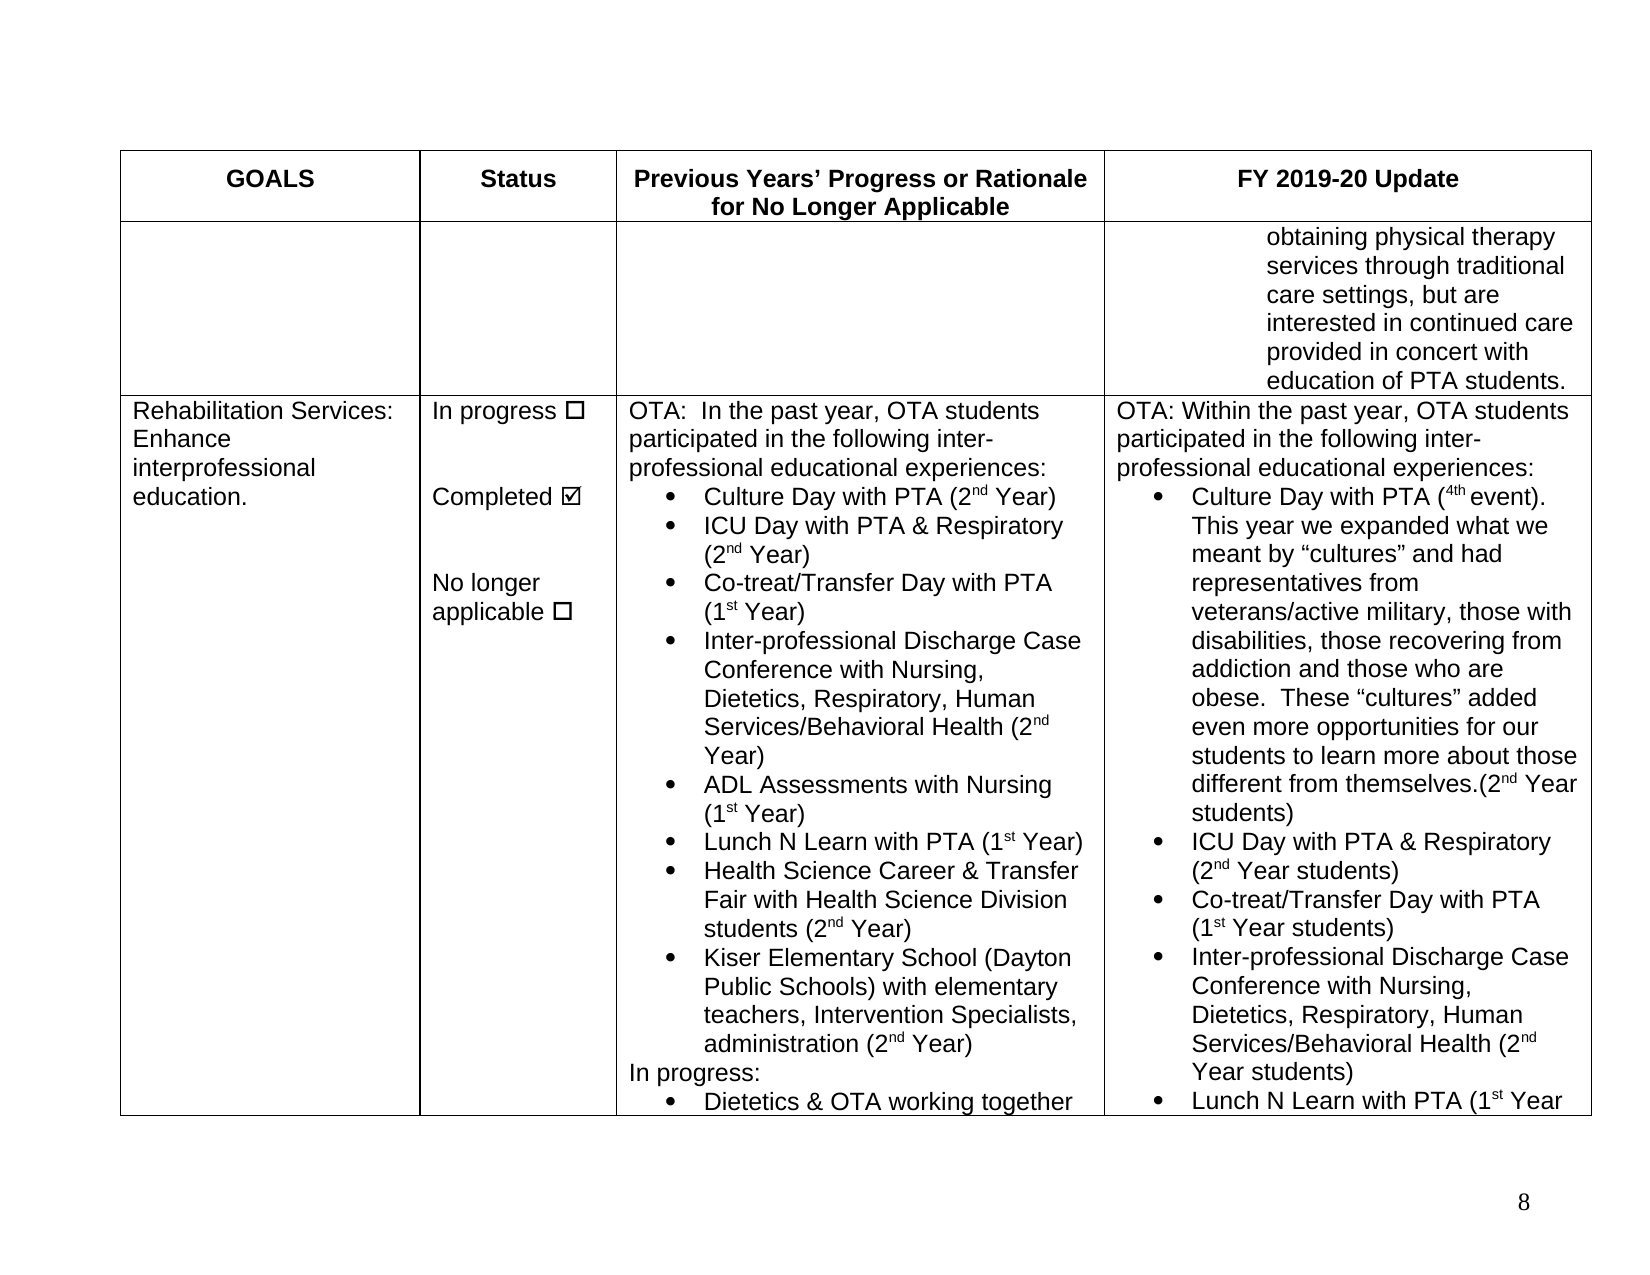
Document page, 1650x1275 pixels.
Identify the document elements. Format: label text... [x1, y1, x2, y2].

table_header Status [421, 151, 616, 221]
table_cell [1105, 396, 1591, 1115]
table_header Previous Years’ Progress or Rationale for No Longer Applicable [617, 151, 1104, 221]
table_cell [421, 222, 616, 394]
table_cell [421, 396, 616, 1115]
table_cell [617, 396, 1104, 1115]
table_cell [617, 222, 1104, 394]
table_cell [1105, 222, 1591, 394]
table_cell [121, 396, 419, 1115]
table_header FY 2019-20 Update [1105, 151, 1591, 221]
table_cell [121, 222, 419, 394]
table_header GOALS [121, 151, 419, 221]
